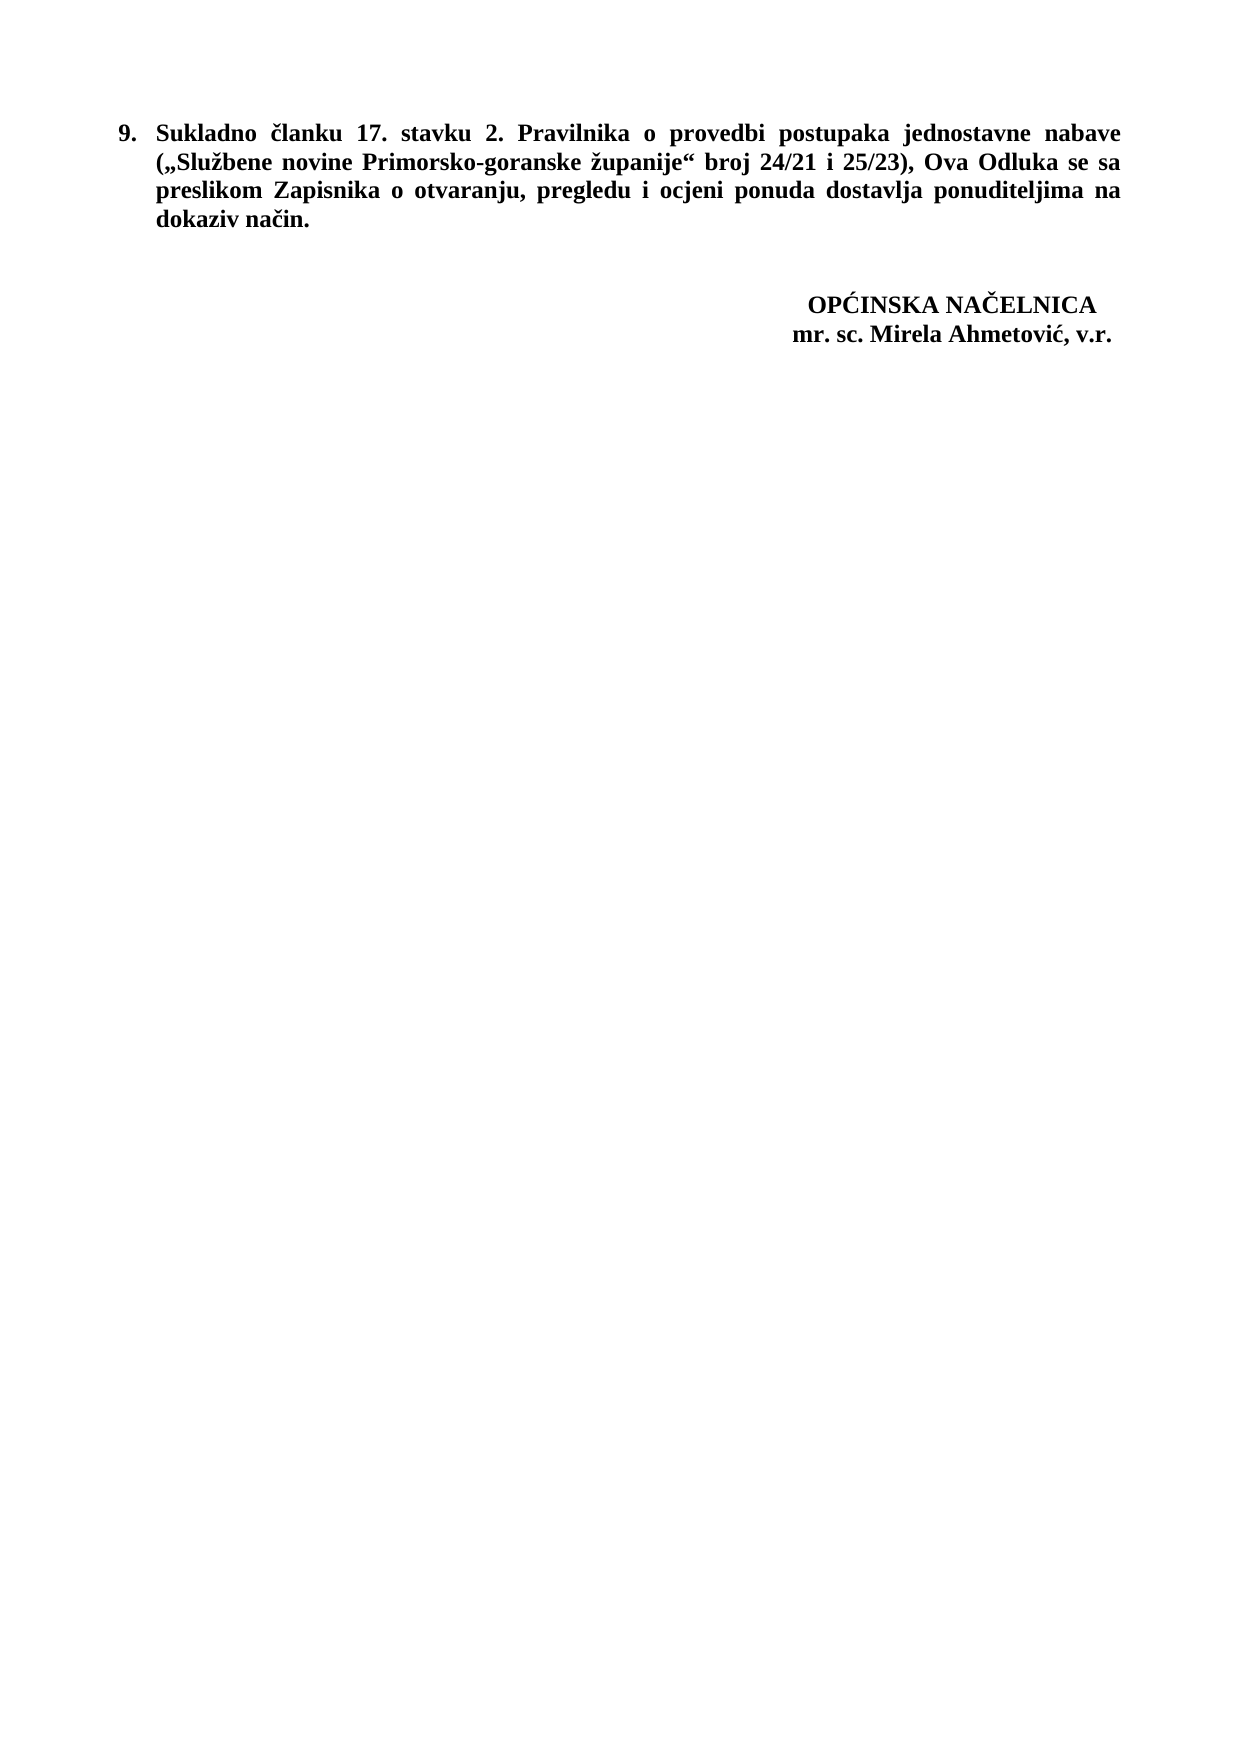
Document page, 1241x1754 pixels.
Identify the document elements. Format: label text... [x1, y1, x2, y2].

text OPĆINSKA NAČELNICA [782, 291, 1122, 319]
text mr. sc. Mirela Ahmetović, v.r. [782, 319, 1122, 348]
list Sukladno članku 17. stavku 2. Pravilnika o provedbi postupaka jednostavne nabave („Službene novine Primorsko-goranske županije“ broj 24/21 i 25/23), Ova Odluka se sa preslikom Zapisnika o otvaranju, pregledu i ocjeni ponuda dostavlja ponuditeljima na dokaziv način. [118, 118, 1122, 233]
